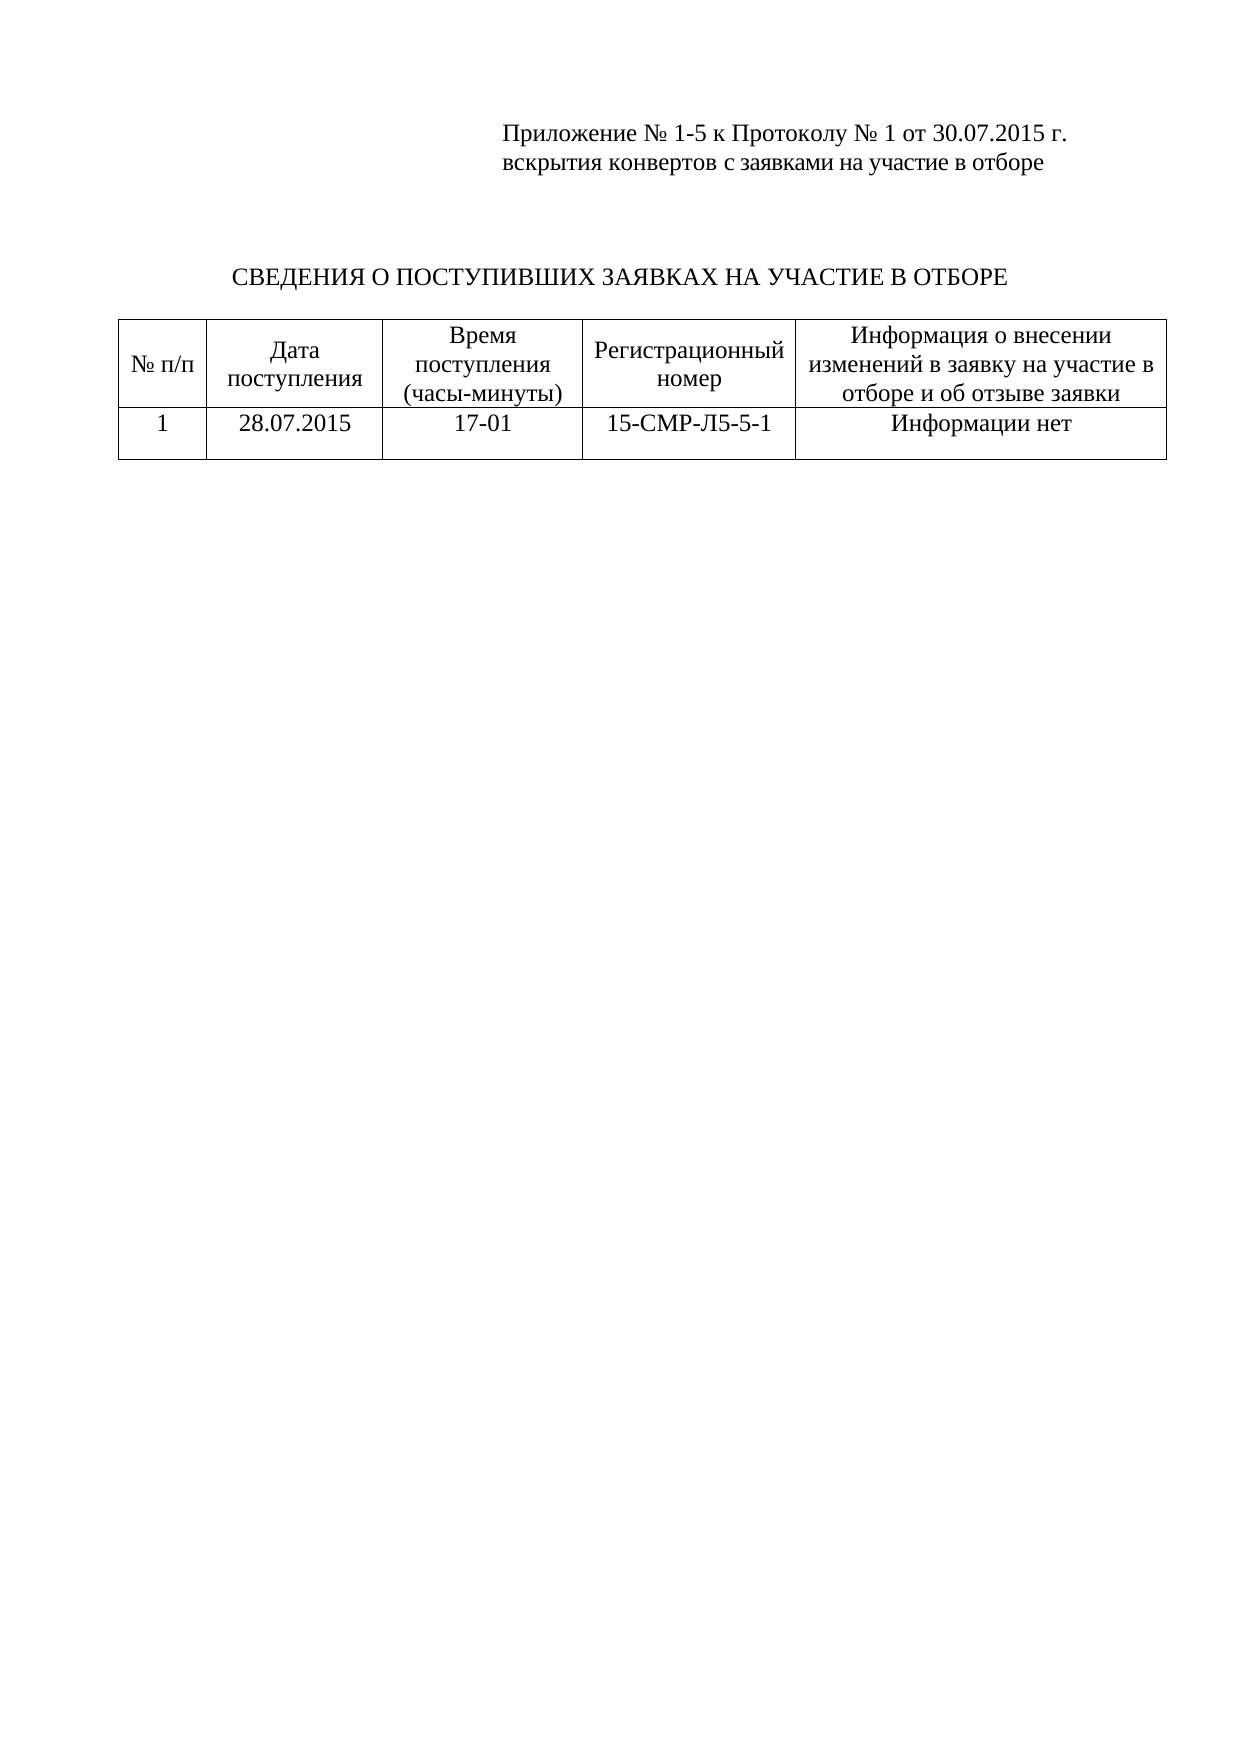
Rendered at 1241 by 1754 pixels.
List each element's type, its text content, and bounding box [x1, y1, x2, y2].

table_cell Информации нет [796, 408, 1166, 459]
text Приложение № 1-5 к Протоколу № 1 от 30.07.2015 г. вскрытия конвертов с заявками на участие в отборе [502, 118, 1152, 176]
table_header Время поступления (часы-минуты) [383, 320, 582, 407]
table_cell 15-СМР-Л5-5-1 [583, 408, 795, 459]
table_header Дата поступления [207, 320, 382, 407]
table_header № п/п [119, 320, 206, 407]
table_cell 17-01 [383, 408, 582, 459]
table_header Регистрационный номер [583, 320, 795, 407]
text СВЕДЕНИЯ О ПОСТУПИВШИХ ЗАЯВКАХ НА УЧАСТИЕ В ОТБОРЕ [89, 262, 1152, 291]
table_cell 28.07.2015 [207, 408, 382, 459]
table_cell 1 [119, 408, 206, 459]
table_header Информация о внесении изменений в заявку на участие в отборе и об отзыве заявки [796, 320, 1166, 407]
